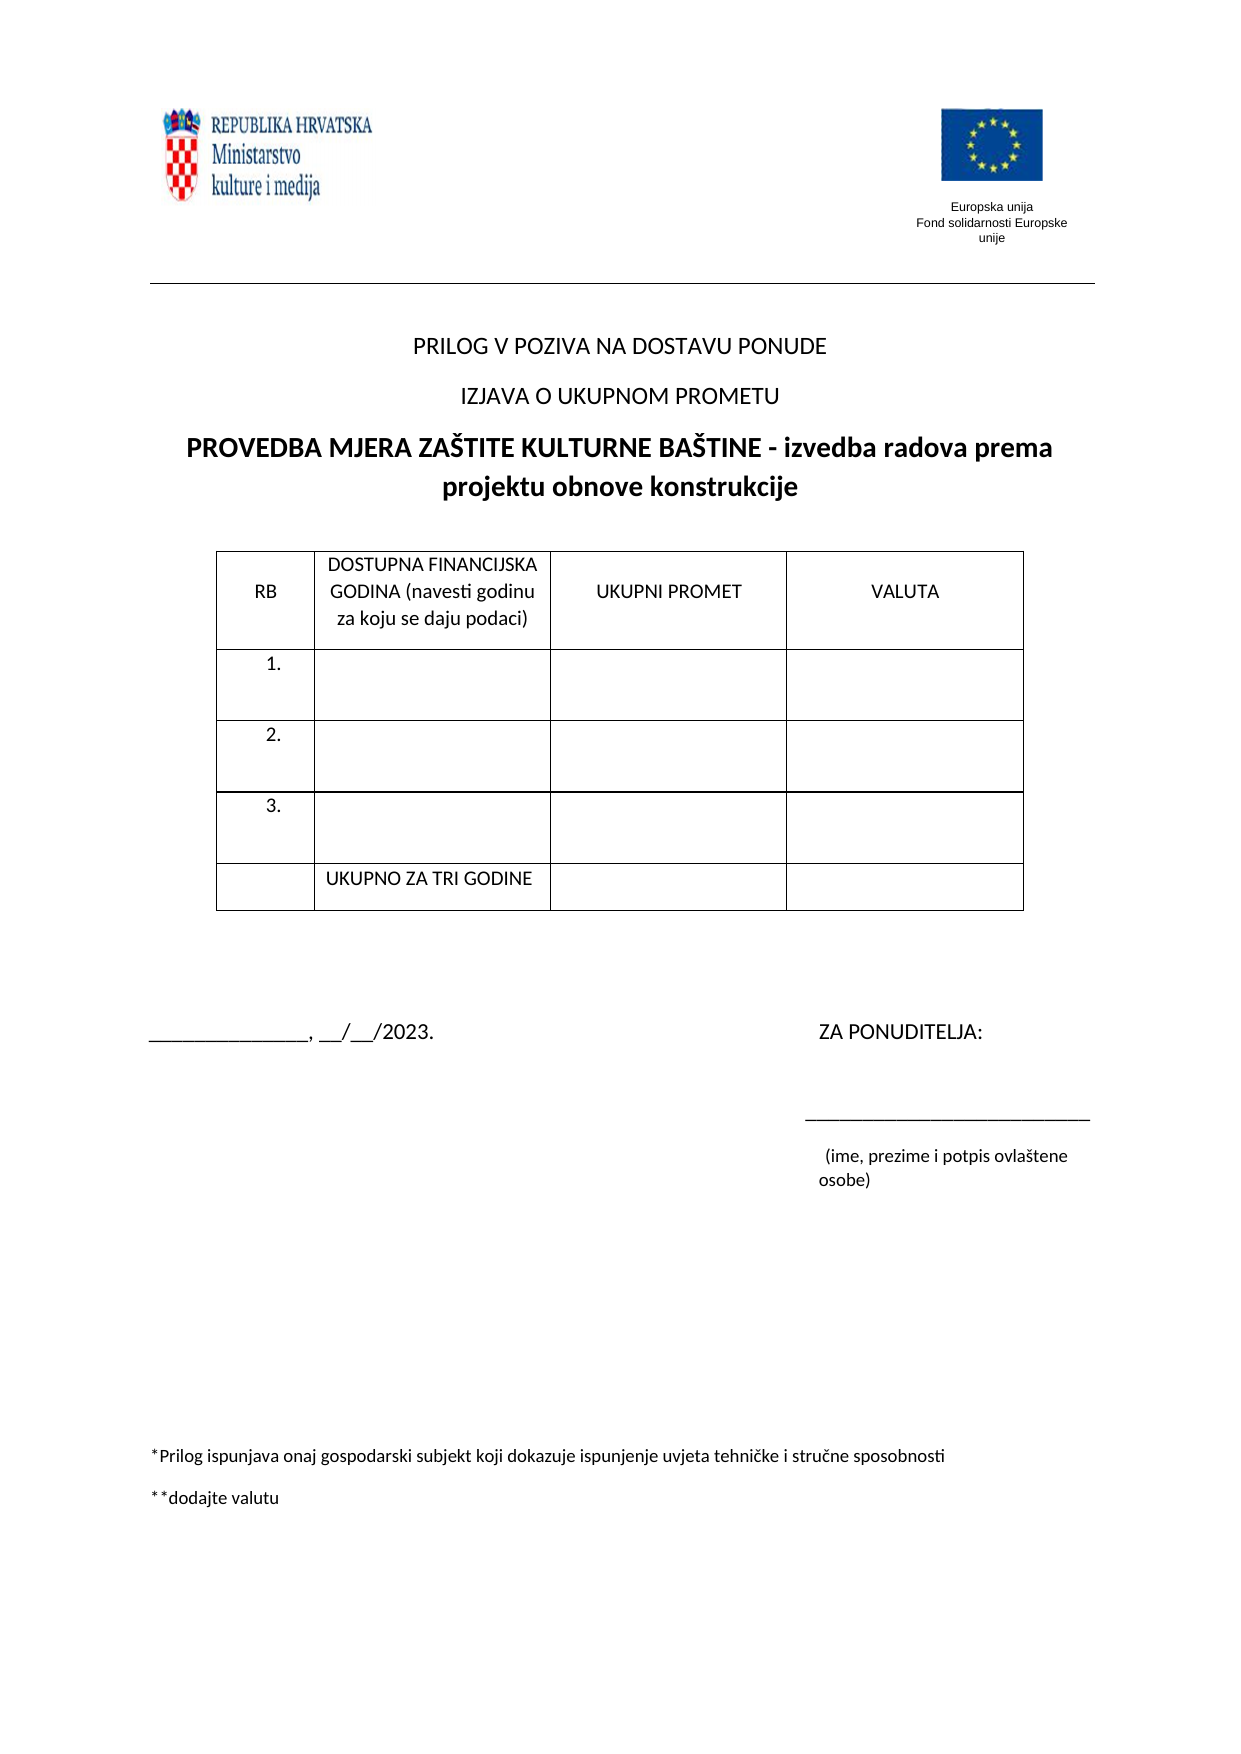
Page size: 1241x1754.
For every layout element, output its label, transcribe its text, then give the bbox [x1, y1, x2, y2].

table_header UKUPNI PROMET [551, 552, 786, 649]
table_header RB [217, 552, 314, 649]
table_cell [787, 864, 1023, 910]
text IZJAVA O UKUPNOM PROMETU [150, 380, 1090, 411]
table_cell [217, 793, 314, 863]
text PROVEDBA MJERA ZAŠTITE KULTURNE BAŠTINE - izvedba radova prema projektu obnove konstrukcije [150, 429, 1090, 504]
table_cell [551, 793, 786, 863]
table_cell [217, 650, 314, 720]
table_cell [315, 721, 550, 791]
table_cell [551, 864, 786, 910]
text _________________________ [148, 1066, 1090, 1124]
table_cell [787, 650, 1023, 720]
table_cell [551, 721, 786, 791]
table_cell [217, 864, 314, 910]
table_cell [787, 793, 1023, 863]
table_cell [315, 650, 550, 720]
table_header VALUTA [787, 552, 1023, 649]
picture [941, 108, 1043, 181]
text **dodajte valutu [150, 1486, 1090, 1509]
table_cell [787, 721, 1023, 791]
text *Prilog ispunjava onaj gospodarski subjekt koji dokazuje ispunjenje uvjeta tehničke i stručne sposobnosti [150, 1444, 1090, 1467]
table_cell [315, 793, 550, 863]
text (ime, prezime i potpis ovlaštene osobe) [819, 1144, 1090, 1191]
table_cell [551, 650, 786, 720]
text PRILOG V POZIVA NA DOSTAVU PONUDE [150, 330, 1090, 361]
table_cell [217, 721, 314, 791]
picture [161, 108, 376, 206]
table_cell UKUPNO ZA TRI GODINE [315, 864, 550, 910]
text ______________, __/__/2023. ZA PONUDITELJA: [148, 1017, 1090, 1045]
table_header DOSTUPNA FINANCIJSKA GODINA (navesti godinu za koju se daju podaci) [315, 552, 550, 649]
